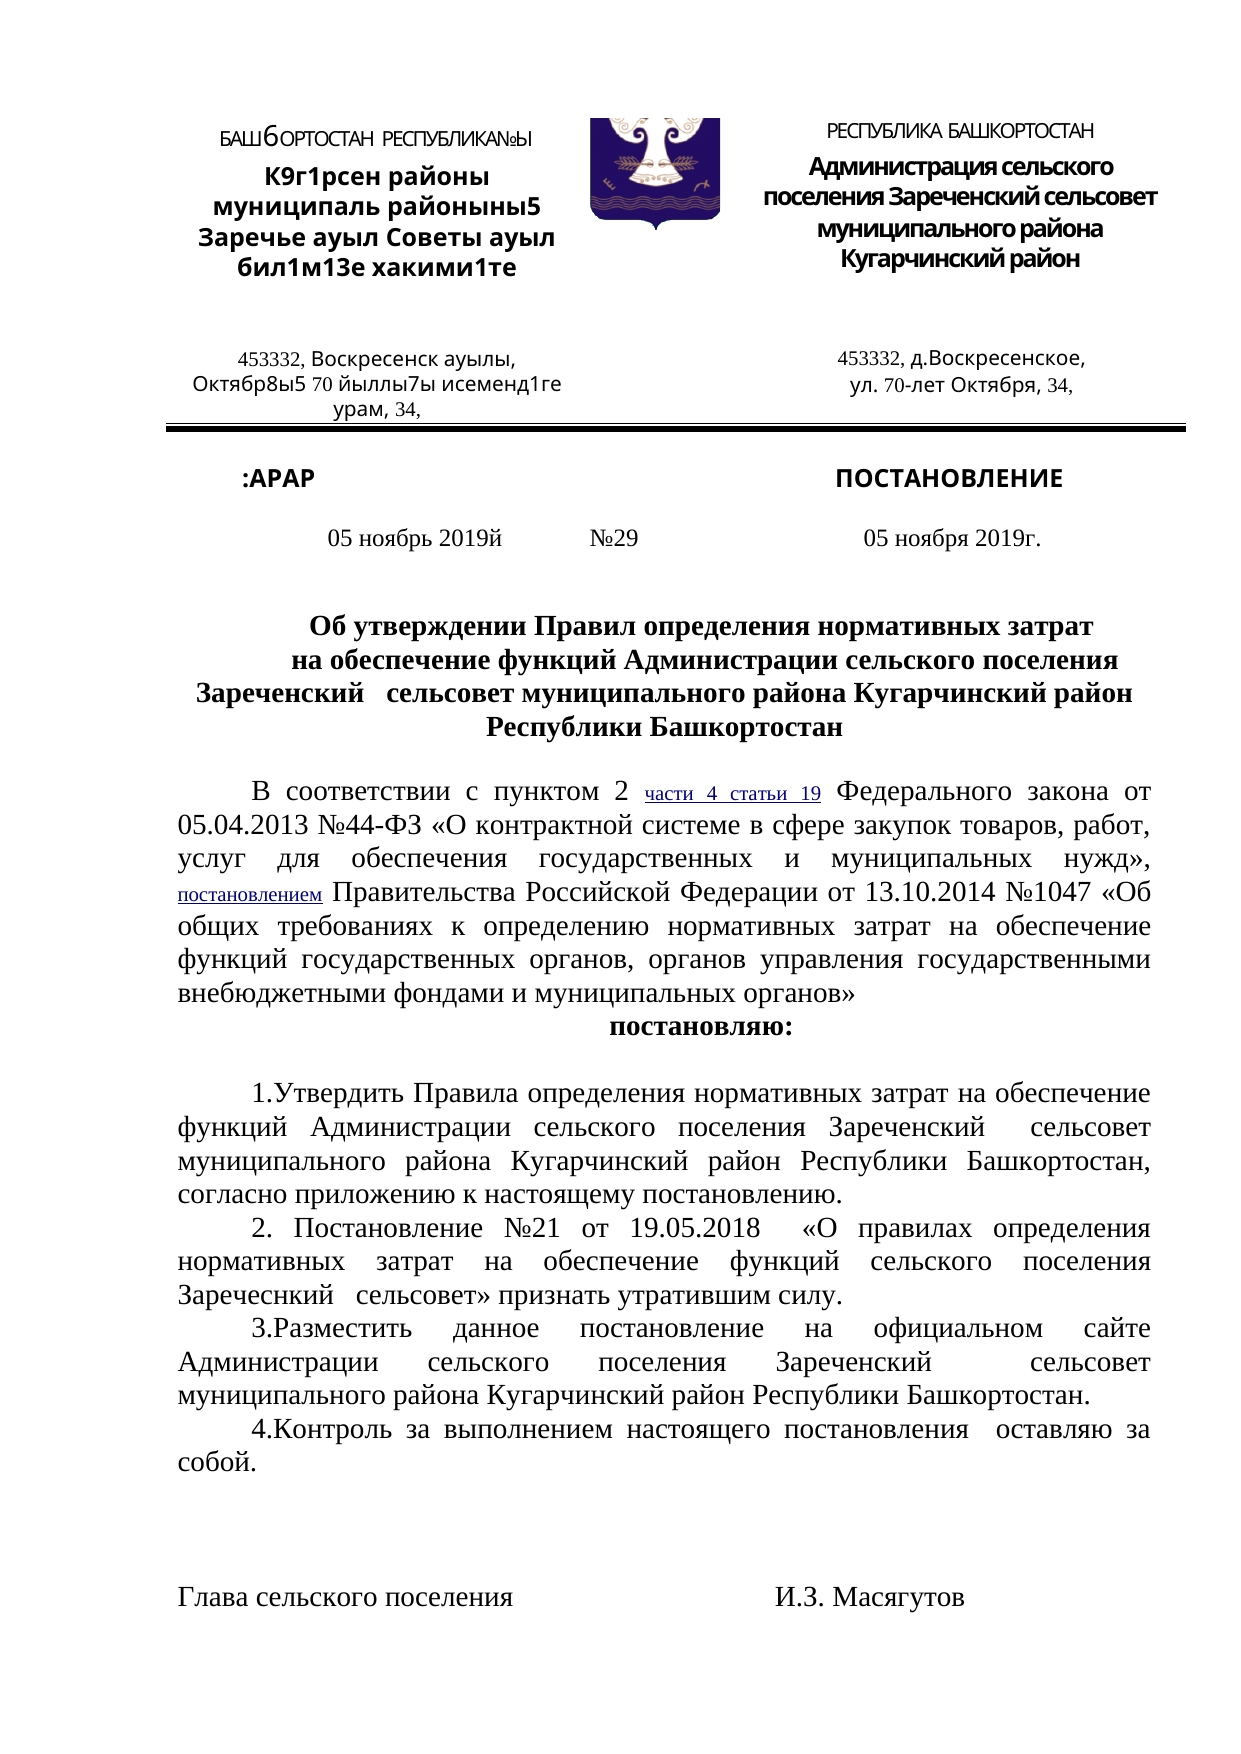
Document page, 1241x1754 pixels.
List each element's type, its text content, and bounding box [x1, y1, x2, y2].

table_cell 453332, д.Воскресенское, ул. 70-лет Октября, 34, [737, 305, 1186, 422]
text 1.Утвердить Правила определения нормативных затрат на обеспечение функций Администрации сельского поселения Зареченский сельсовет муниципального района Кугарчинский район Республики Башкортостан, согласно приложению к настоящему постановлению. [177, 1075, 1152, 1210]
text постановляю: [177, 1008, 1152, 1042]
text В соответствии с пунктом 2 части 4 статьи 19 Федерального закона от 05.04.2013 №44-ФЗ «О контрактной системе в сфере закупок товаров, работ, услуг для обеспечения государственных и муниципальных нужд», постановлением Правительства Российской Федерации от 13.10.2014 №1047 «Об общих требованиях к определению нормативных затрат на обеспечение функций государственных органов, органов управления государственными внебюджетными фондами и муниципальных органов» [177, 773, 1152, 1008]
table_cell 453332, Воскресенск ауылы, Октябр8ы5 70 йыллы7ы исеменд1ге урам, 34, [166, 305, 588, 422]
table_header БАШ6ОРТОСТАН РЕСПУБЛИКА№Ы К9г1рсен районы муниципаль районыны5 Заречье ауыл Советы ауыл бил1м13е хакими1те [166, 118, 588, 304]
table_header [588, 118, 737, 422]
text 3.Разместить данное постановление на официальном сайте Администрации сельского поселения Зареченский сельсовет муниципального района Кугарчинский район Республики Башкортостан. [177, 1310, 1152, 1411]
picture [590, 118, 721, 230]
table_cell ПОСТАНОВЛЕНИЕ [719, 423, 1192, 523]
table_cell :АРАР [166, 432, 719, 523]
text 2. Постановление №21 от 19.05.2018 «О правилах определения нормативных затрат на обеспечение функций сельского поселения Заречеснкий сельсовет» признать утратившим силу. [177, 1210, 1152, 1310]
text на обеспечение функций Администрации сельского поселения Зареченский сельсовет муниципального района Кугарчинский район Республики Башкортостан [177, 642, 1152, 742]
text Глава сельского поселения И.З. Масягутов [177, 1579, 1152, 1612]
text 4.Контроль за выполнением настоящего постановления оставляю за собой. [177, 1411, 1152, 1478]
text 05 ноябрь 2019й №29 05 ноября 2019г. [177, 523, 1152, 551]
text Об утверждении Правил определения нормативных затрат [177, 608, 1152, 642]
table_header РЕСПУБЛИКА БАШКОРТОСТАН Администрация сельского поселения Зареченский сельсовет муниципального района Кугарчинский район [737, 118, 1186, 304]
